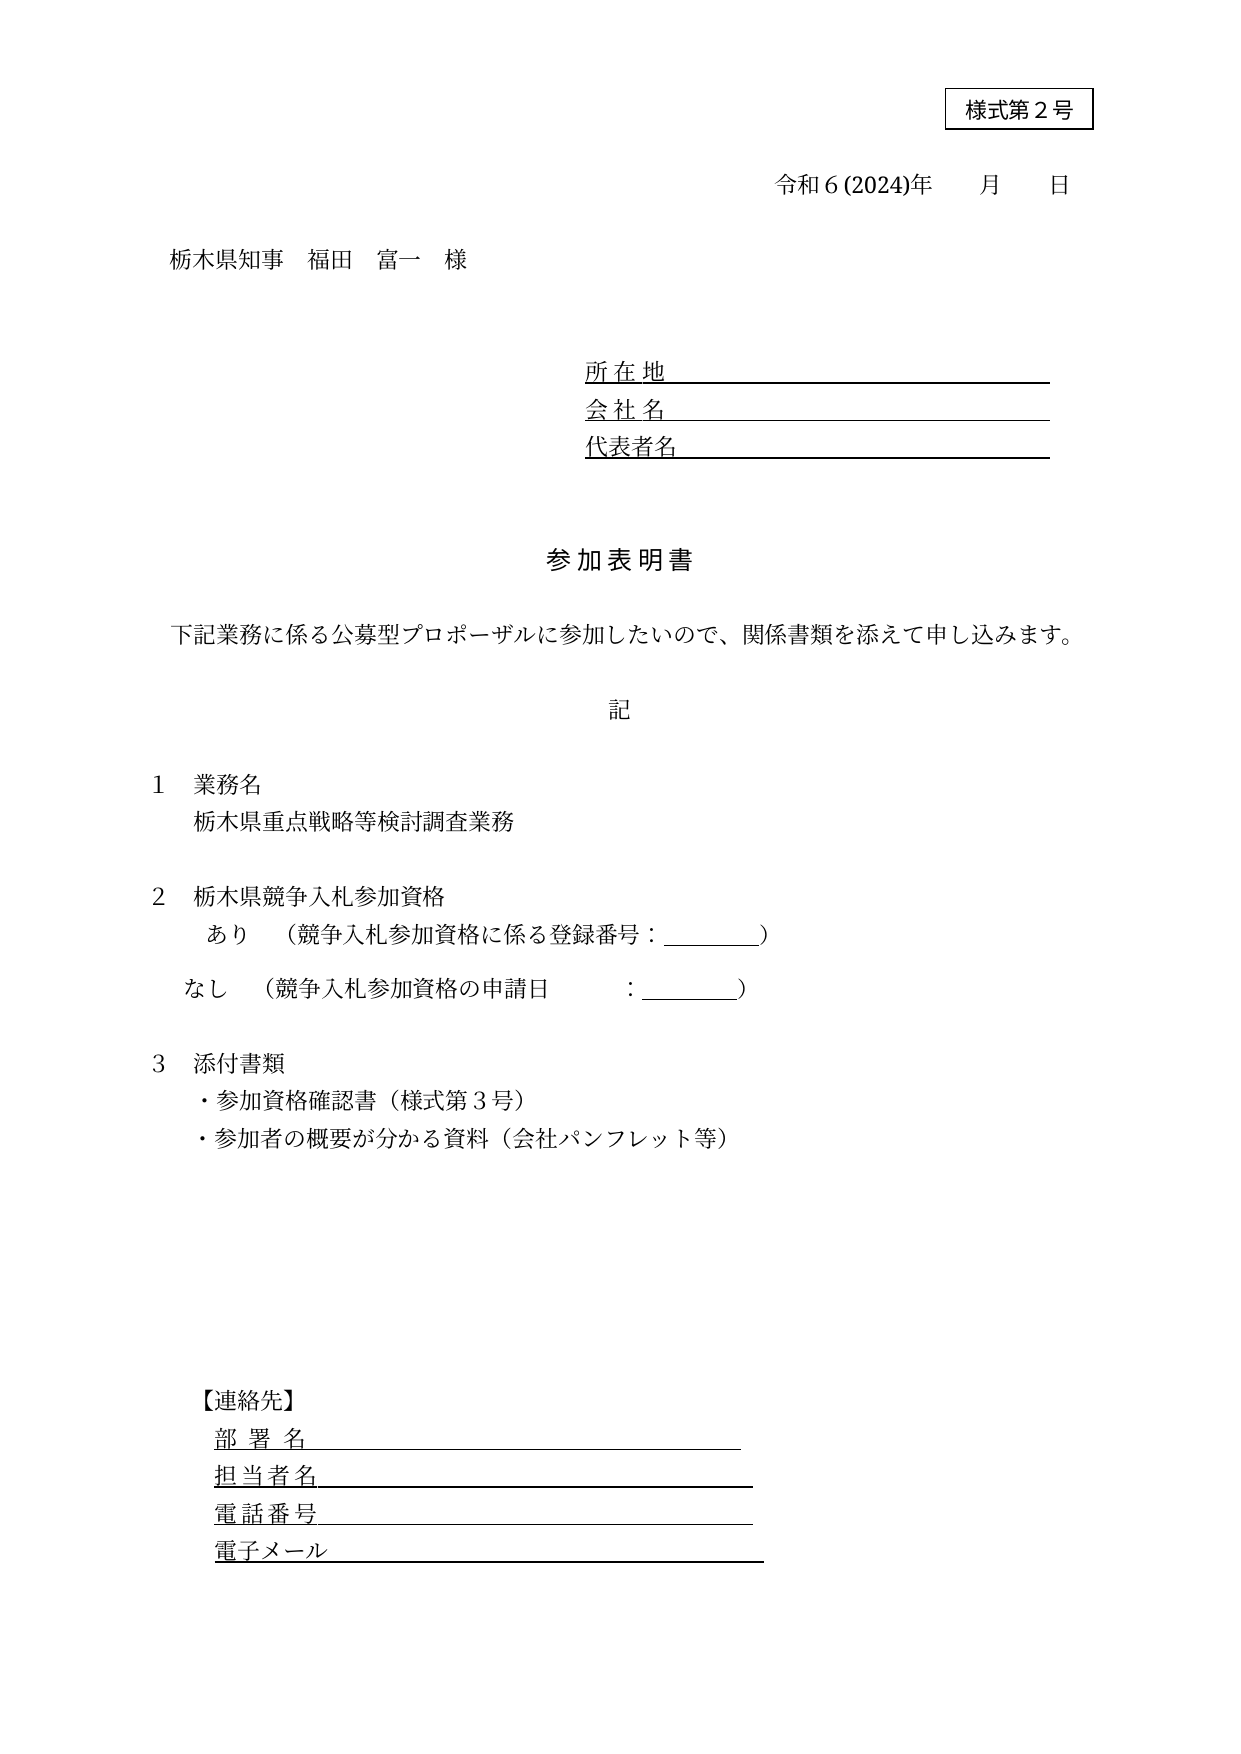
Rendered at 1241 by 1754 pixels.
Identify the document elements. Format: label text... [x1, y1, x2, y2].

text 所在地 [585, 352, 1071, 389]
text 代表者名 [585, 427, 1071, 464]
text なし （競争入札参加資格の申請日 ： ） [148, 968, 1092, 1006]
text １ 業務名 [148, 764, 1092, 802]
text あり （競争入札参加資格に係る登録番号： ） [148, 914, 1092, 952]
text ・参加資格確認書（様式第３号） [148, 1081, 1092, 1118]
text ２ 栃木県競争入札参加資格 [148, 877, 1092, 914]
text 栃木県知事 福田 富一 様 [169, 239, 1092, 277]
text 参 加 表 明 書 [148, 539, 1092, 577]
text 栃木県重点戦略等検討調査業務 [148, 802, 1092, 839]
subtitle 記 [148, 689, 1092, 727]
text 電話番号 [191, 1493, 1092, 1531]
text 担当者名 [191, 1456, 1092, 1493]
text 下記業務に係る公募型プロポーザルに参加したいので、関係書類を添えて申し込みます。 [148, 614, 1092, 652]
text ３ 添付書類 [148, 1043, 1092, 1081]
text 部署名 [191, 1418, 1092, 1456]
text 【連絡先】 [191, 1381, 1092, 1418]
text 会社名 [585, 389, 1071, 427]
text 令和６(2024)年 月 日 [148, 164, 1071, 202]
text 電子メール [191, 1531, 1092, 1568]
text ・参加者の概要が分かる資料（会社パンフレット等） [191, 1118, 1092, 1156]
